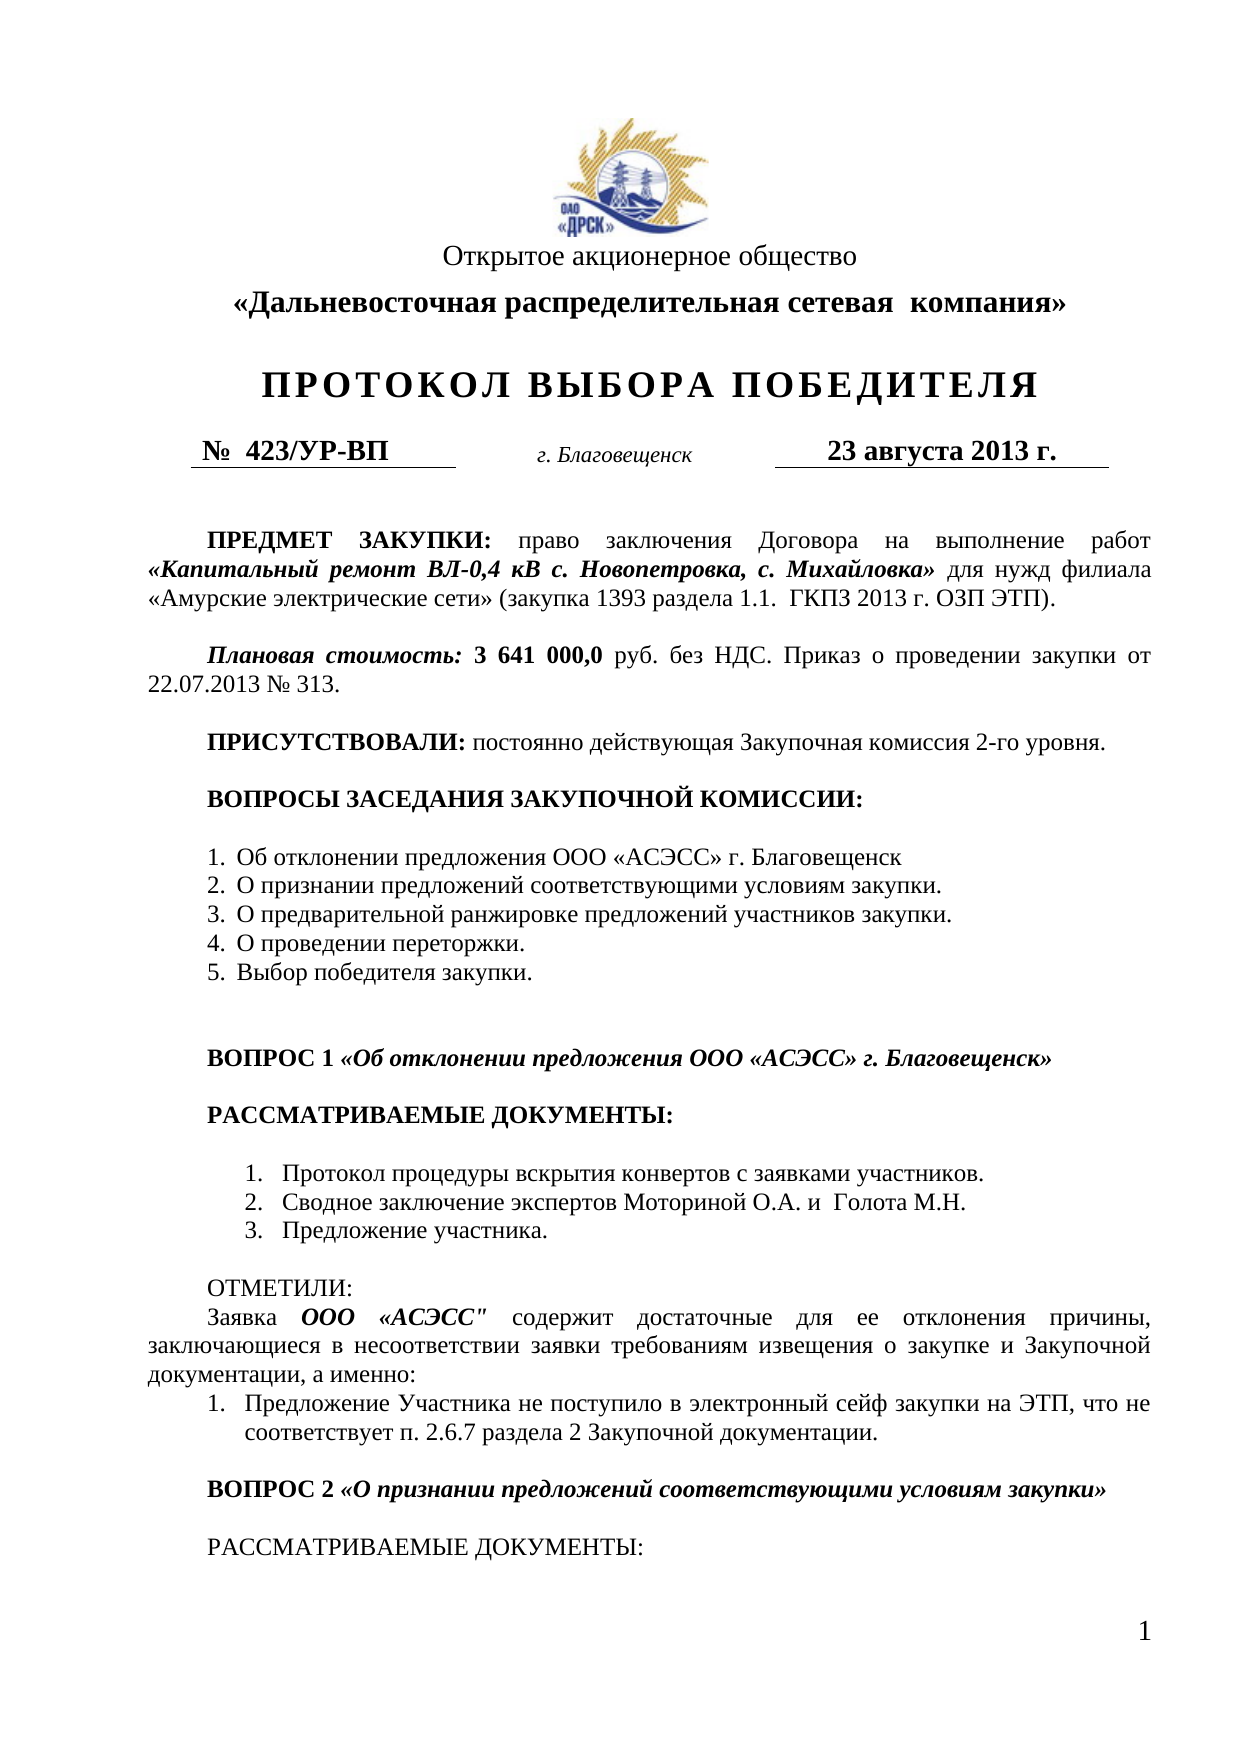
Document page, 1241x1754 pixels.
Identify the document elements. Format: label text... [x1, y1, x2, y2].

list Об отклонении предложения ООО «АСЭСС» г. Благовещенск [148, 842, 1152, 871]
list О предварительной ранжировке предложений участников закупки. [148, 899, 1152, 928]
list О признании предложений соответствующими условиям закупки. [148, 871, 1152, 899]
list О проведении переторжки. [148, 928, 1152, 957]
list Сводное заключение экспертов Моториной О.А. и Голота М.Н. [244, 1187, 1152, 1216]
table_header № 423/УР-ВП [191, 434, 456, 467]
list Предложение участника. [244, 1216, 1152, 1244]
text Плановая стоимость: 3 641 000,0 руб. без НДС. Приказ о проведении закупки от 22.07.2013 № 313. [148, 641, 1152, 698]
list Протокол процедуры вскрытия конвертов с заявками участников. [244, 1158, 1152, 1187]
picture [552, 118, 709, 237]
text ОТМЕТИЛИ: [148, 1273, 1152, 1302]
text РАССМАТРИВАЕМЫЕ ДОКУМЕНТЫ: [148, 1532, 1152, 1561]
text ВОПРОСЫ ЗАСЕДАНИЯ ЗАКУПОЧНОЙ КОМИССИИ: [148, 784, 1152, 813]
text ВОПРОС 1 «Об отклонении предложения ООО «АСЭСС» г. Благовещенск» [148, 1043, 1152, 1072]
subtitle Открытое акционерное общество [148, 238, 1152, 271]
table_header г. Благовещенск [456, 434, 775, 467]
text «Дальневосточная распределительная сетевая компания» [148, 284, 1152, 320]
list Предложение Участника не поступило в электронный сейф закупки на ЭТП, что не соответствует п. 2.6.7 раздела 2 Закупочной документации. [207, 1388, 1152, 1446]
text РАССМАТРИВАЕМЫЕ ДОКУМЕНТЫ: [148, 1101, 1152, 1129]
text ПРИСУТСТВОВАЛИ: постоянно действующая Закупочная комиссия 2-го уровня. [148, 727, 1152, 756]
table_header 23 августа 2013 г. [775, 434, 1109, 467]
text Заявка ООО «АСЭСС" содержит достаточные для ее отклонения причины, заключающиеся в несоответствии заявки требованиям извещения о закупке и Закупочной документации, а именно: [148, 1302, 1152, 1388]
text ПРЕДМЕТ ЗАКУПКИ: право заключения Договора на выполнение работ «Капитальный ремонт ВЛ-0,4 кВ с. Новопетровка, с. Михайловка» для нужд филиала «Амурские электрические сети» (закупка 1393 раздела 1.1. ГКПЗ 2013 г. ОЗП ЭТП). [148, 526, 1152, 612]
list Выбор победителя закупки. [148, 957, 1152, 986]
text ВОПРОС 2 «О признании предложений соответствующими условиям закупки» [148, 1474, 1152, 1503]
subtitle ПРОТОКОЛ ВЫБОРА ПОБЕДИТЕЛЯ [148, 363, 1152, 406]
